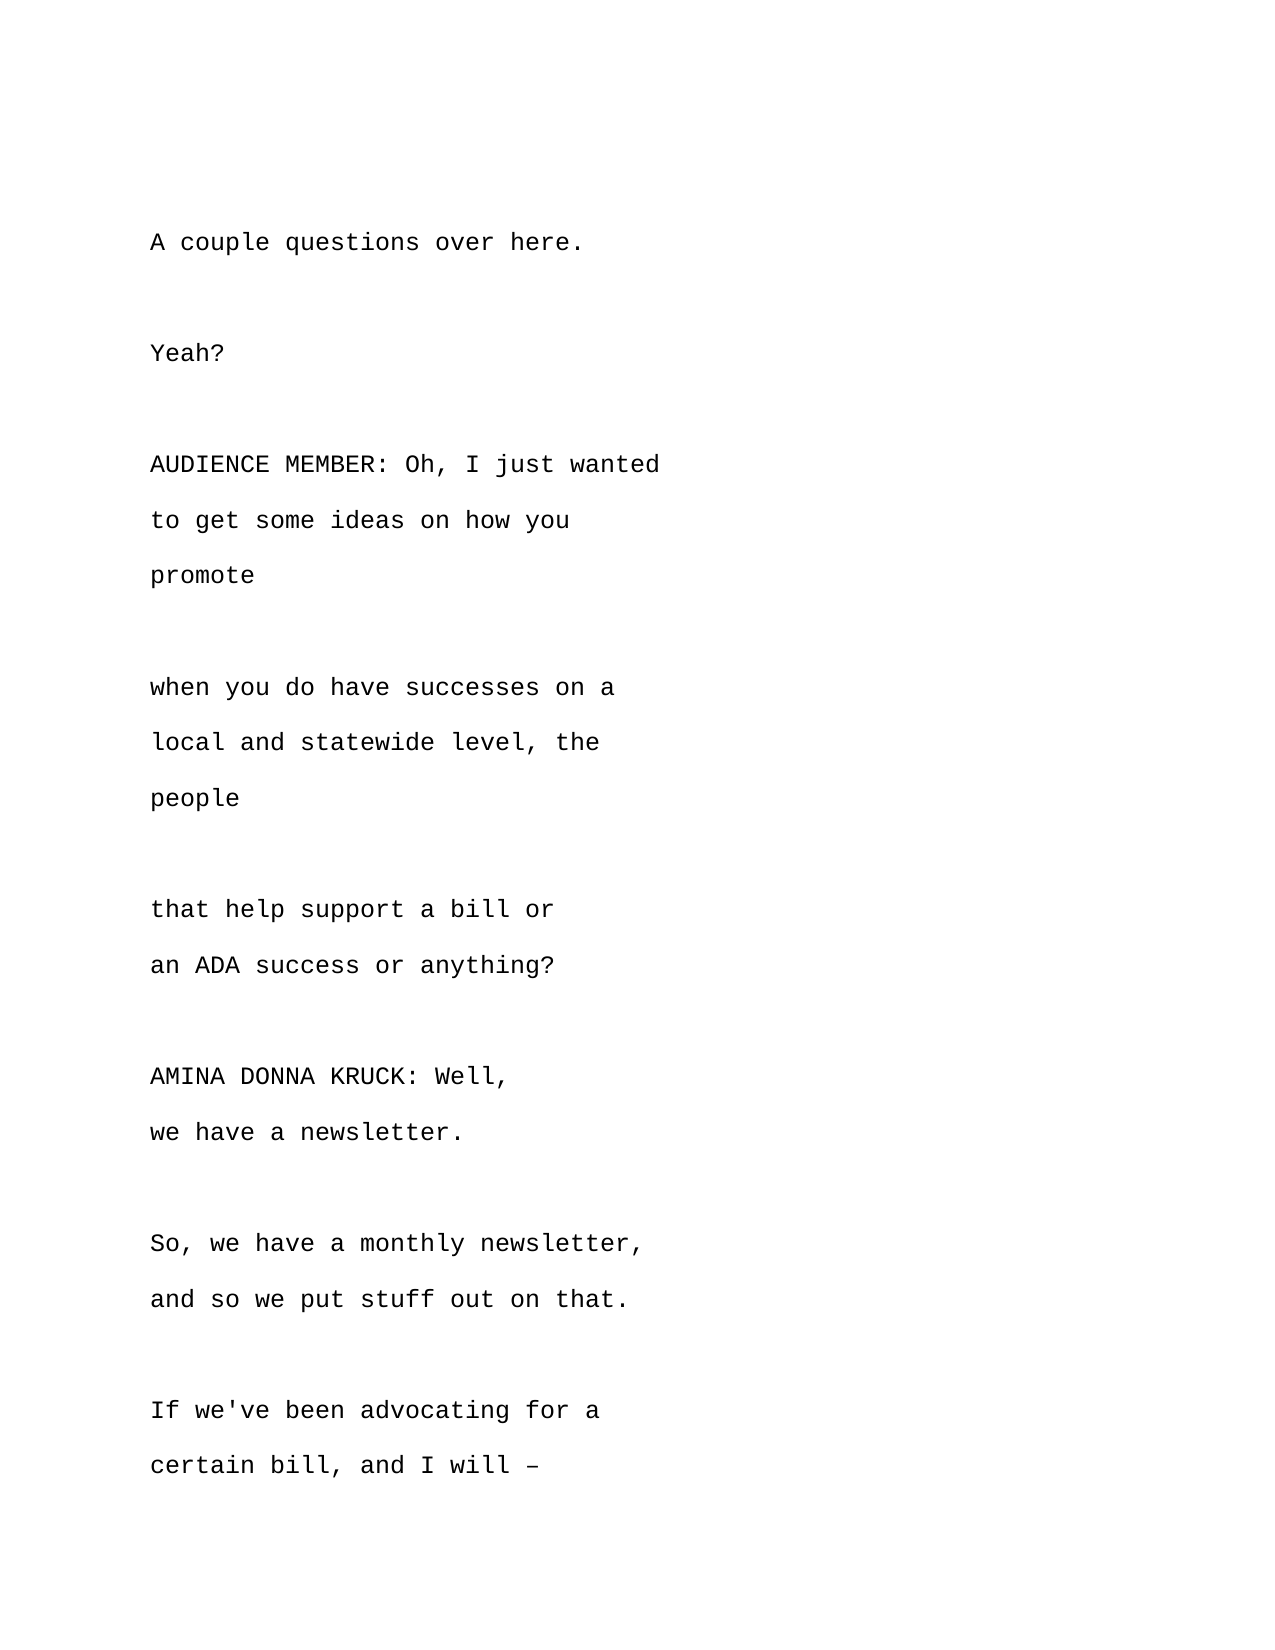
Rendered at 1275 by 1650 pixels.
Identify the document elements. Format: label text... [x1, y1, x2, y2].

text an ADA success or anything? [150, 929, 671, 984]
text we have a newsletter. [150, 1096, 671, 1151]
text If we've been advocating for a certain bill, and I will – [150, 1374, 671, 1485]
text and so we put stuff out on that. [150, 1262, 671, 1318]
text that help support a bill or [150, 873, 671, 929]
text when you do have successes on a local and statewide level, the people [150, 651, 671, 817]
text Yeah? [150, 317, 671, 372]
text So, we have a monthly newsletter, [150, 1207, 671, 1262]
text AMINA DONNA KRUCK: Well, [150, 1040, 671, 1096]
text A couple questions over here. [150, 206, 671, 261]
text AUDIENCE MEMBER: Oh, I just wanted to get some ideas on how you promote [150, 428, 671, 595]
